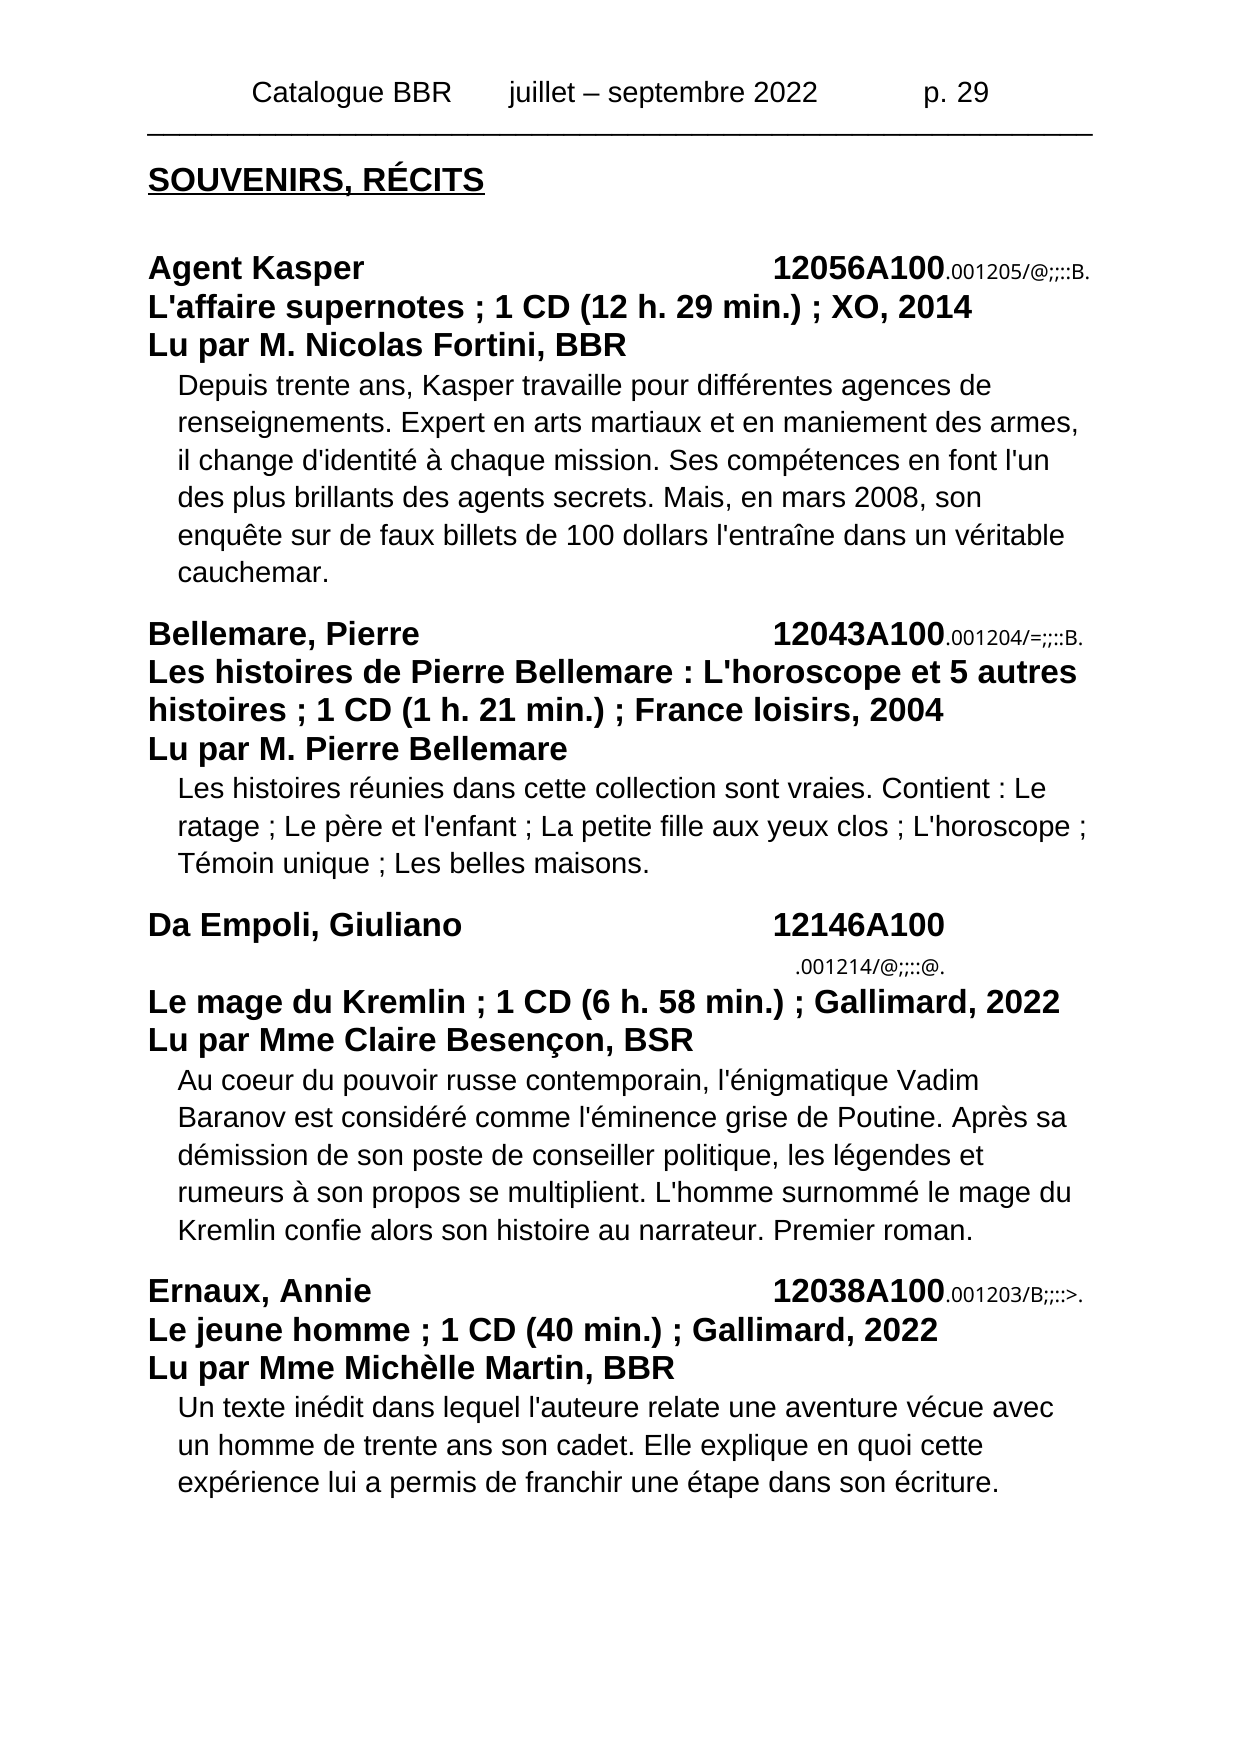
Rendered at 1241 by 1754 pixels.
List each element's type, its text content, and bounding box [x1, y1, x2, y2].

text Bellemare, Pierre 12043A100 .001204/=;;::B. [148, 614, 1092, 652]
text Agent Kasper 12056A100 .001205/@;;::B. [148, 248, 1092, 287]
subtitle Souvenirs, RÉcits [148, 160, 1092, 198]
text Depuis trente ans, Kasper travaille pour différentes agences de renseignements. Expert en arts martiaux et en maniement des armes, il change d'identité à chaque mission. Ses compétences en font l'un des plus brillants des agents secrets. Mais, en mars 2008, son enquête sur de faux billets de 100 dollars l'entraîne dans un véritable cauchemar. [177, 364, 1092, 589]
text Ernaux, Annie 12038A100 .001203/B;;::>. [148, 1271, 1092, 1309]
text Les histoires réunies dans cette collection sont vraies. Contient : Le ratage ; Le père et l'enfant ; La petite fille aux yeux clos ; L'horoscope ; Témoin unique ; Les belles maisons. [177, 767, 1092, 880]
text Le mage du Kremlin ; 1 CD (6 h. 58 min.) ; Gallimard, 2022 Lu par Mme Claire Besençon, BSR [148, 982, 1092, 1059]
text L'affaire supernotes ; 1 CD (12 h. 29 min.) ; XO, 2014 Lu par M. Nicolas Fortini, BBR [148, 287, 1092, 364]
text Les histoires de Pierre Bellemare : L'horoscope et 5 autres histoires ; 1 CD (1 h. 21 min.) ; France loisirs, 2004 Lu par M. Pierre Bellemare [148, 652, 1092, 767]
text Un texte inédit dans lequel l'auteure relate une aventure vécue avec un homme de trente ans son cadet. Elle explique en quoi cette expérience lui a permis de franchir une étape dans son écriture. [177, 1386, 1092, 1499]
text Au coeur du pouvoir russe contemporain, l'énigmatique Vadim Baranov est considéré comme l'éminence grise de Poutine. Après sa démission de son poste de conseiller politique, les légendes et rumeurs à son propos se multiplient. L'homme surnommé le mage du Kremlin confie alors son histoire au narrateur. Premier roman. [177, 1059, 1092, 1246]
text Da Empoli, Giuliano 12146A100 .001214/@;;::@. [148, 905, 1092, 982]
text Le jeune homme ; 1 CD (40 min.) ; Gallimard, 2022 Lu par Mme Michèlle Martin, BBR [148, 1309, 1092, 1386]
